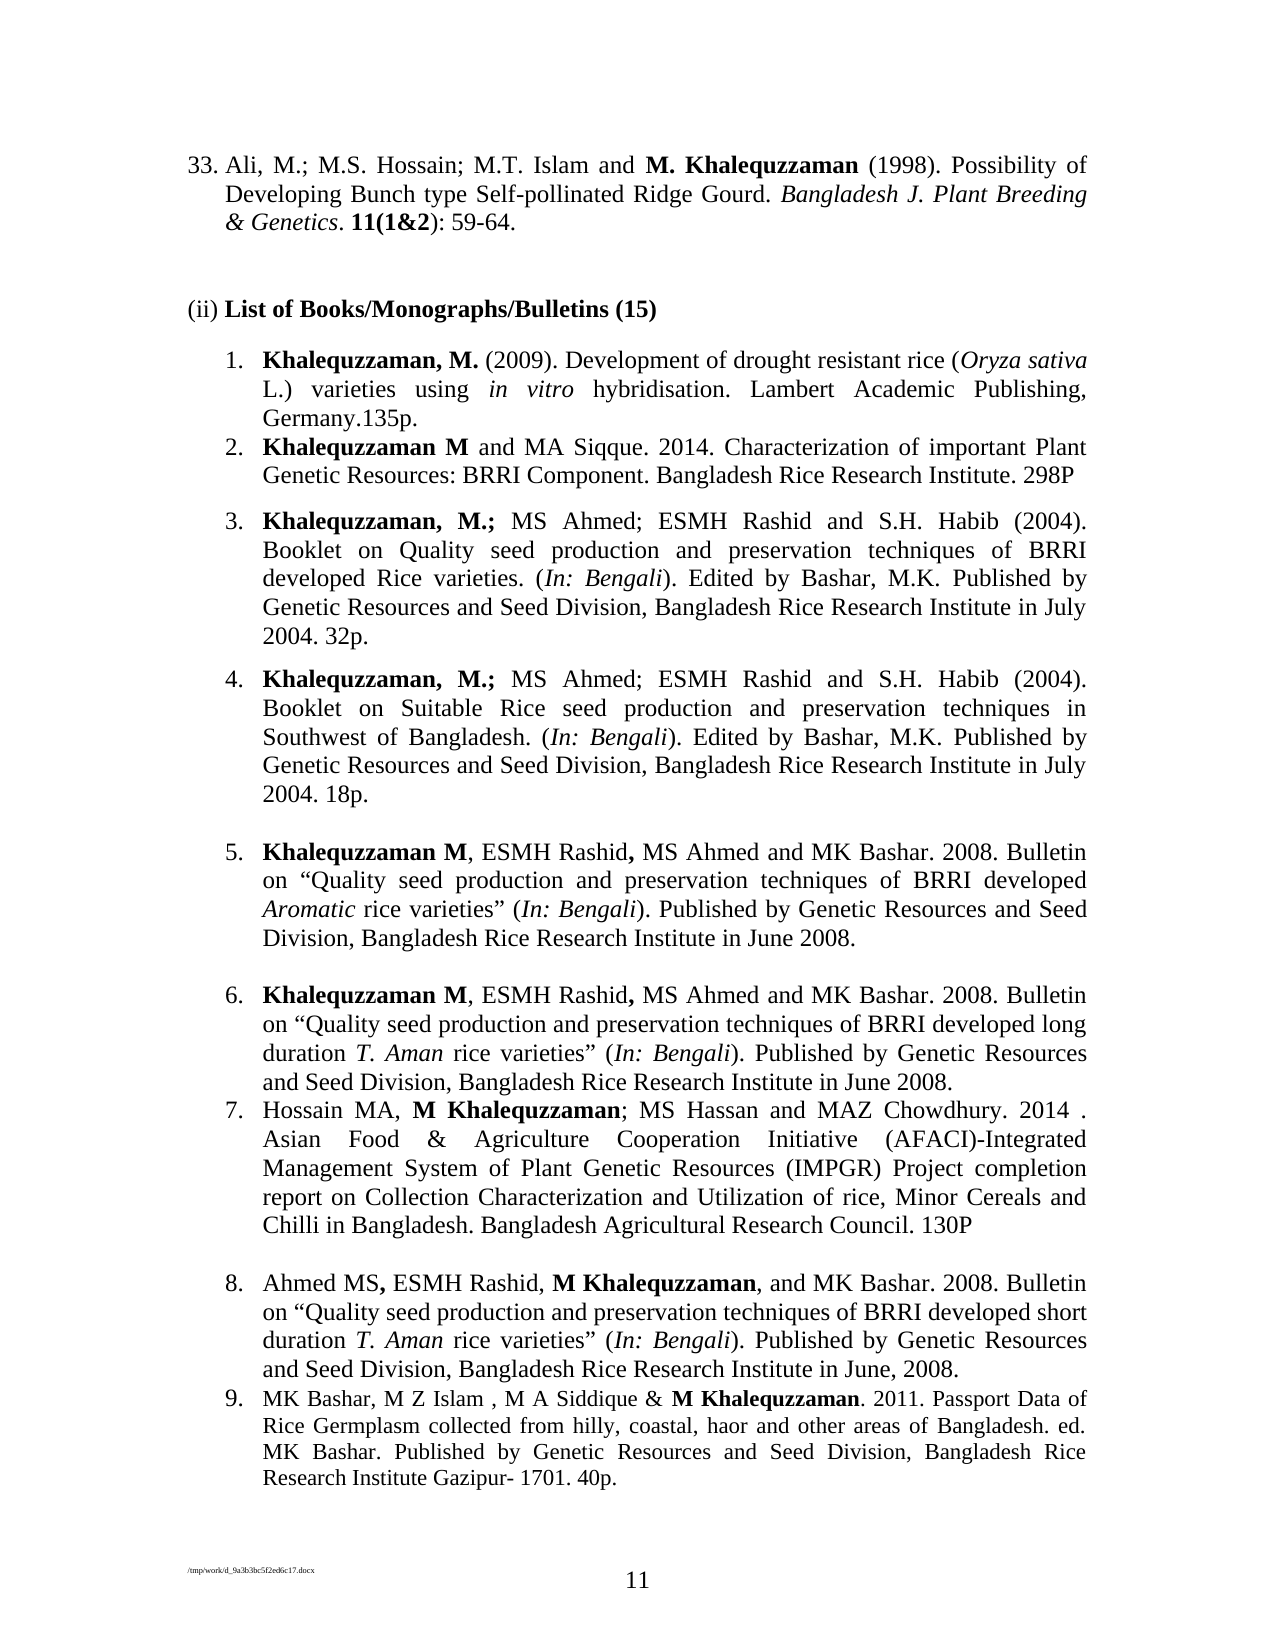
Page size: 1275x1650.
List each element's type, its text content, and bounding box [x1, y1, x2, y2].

list Khalequzzaman M, ESMH Rashid, MS Ahmed and MK Bashar. 2008. Bulletin on “Quality seed production and preservation techniques of BRRI developed long duration T. Aman rice varieties” (In: Bengali). Published by Genetic Resources and Seed Division, Bangladesh Rice Research Institute in June 2008. [225, 980, 1087, 1095]
list Khalequzzaman, M. (2009). Development of drought resistant rice (Oryza sativa L.) varieties using in vitro hybridisation. Lambert Academic Publishing, Germany.135p. [225, 346, 1087, 432]
list Ali, M.; M.S. Hossain; M.T. Islam and M. Khalequzzaman (1998). Possibility of Developing Bunch type Self-pollinated Ridge Gourd. J. Plant Breeding & Genetics. 11(1&2): 59-64. [187, 150, 1087, 236]
list Hossain MA, M Khalequzzaman; MS Hassan and MAZ Chowdhury. 2014 . Asian Food & Agriculture Cooperation Initiative (AFACI)-Integrated Management System of Plant Genetic Resources (IMPGR) Project completion report on Collection Characterization and Utilization of rice, Minor Cereals and Chilli in Bangladesh. Bangladesh Agricultural Research Council. 130P [225, 1095, 1087, 1239]
list Khalequzzaman, M.; MS Ahmed; ESMH Rashid and S.H. Habib (2004). Booklet on Suitable Rice seed production and preservation techniques in Southwest of Bangladesh. (In: Bengali). Edited by Bashar, M.K. Published by Genetic Resources and Seed Division, Bangladesh Rice Research Institute in July 2004. 18p. [225, 664, 1087, 808]
list Ahmed MS, ESMH Rashid, M Khalequzzaman, and MK Bashar. 2008. Bulletin on “Quality seed production and preservation techniques of BRRI developed short duration T. Aman rice varieties” (In: Bengali). Published by Genetic Resources and Seed Division, Bangladesh Rice Research Institute in June, 2008. [225, 1268, 1087, 1383]
text (ii) List of Books/Monographs/Bulletins (15) [187, 294, 1087, 322]
list Khalequzzaman M and MA Siqque. 2014. Characterization of important Plant Genetic Resources: BRRI Component. Bangladesh Rice Research Institute. 298P [225, 432, 1087, 489]
list Khalequzzaman, M.; MS Ahmed; ESMH Rashid and S.H. Habib (2004). Booklet on Quality seed production and preservation techniques of BRRI developed Rice varieties. (In: Bengali). Edited by Bashar, M.K. Published by Genetic Resources and Seed Division, Bangladesh Rice Research Institute in July 2004. 32p. [225, 506, 1087, 650]
list Khalequzzaman M, ESMH Rashid, MS Ahmed and MK Bashar. 2008. Bulletin on “Quality seed production and preservation techniques of BRRI developed Aromatic rice varieties” (In: Bengali). Published by Genetic Resources and Seed Division, Bangladesh Rice Research Institute in June 2008. [225, 837, 1087, 952]
list MK Bashar, M Z Islam , M A Siddique & M Khalequzzaman. 2011. Passport Data of Rice Germplasm collected from hilly, coastal, haor and other areas of Bangladesh. ed. MK Bashar. Published by Genetic Resources and Seed Division, Bangladesh Rice Research Institute Gazipur- 1701. 40p. [225, 1383, 1087, 1491]
